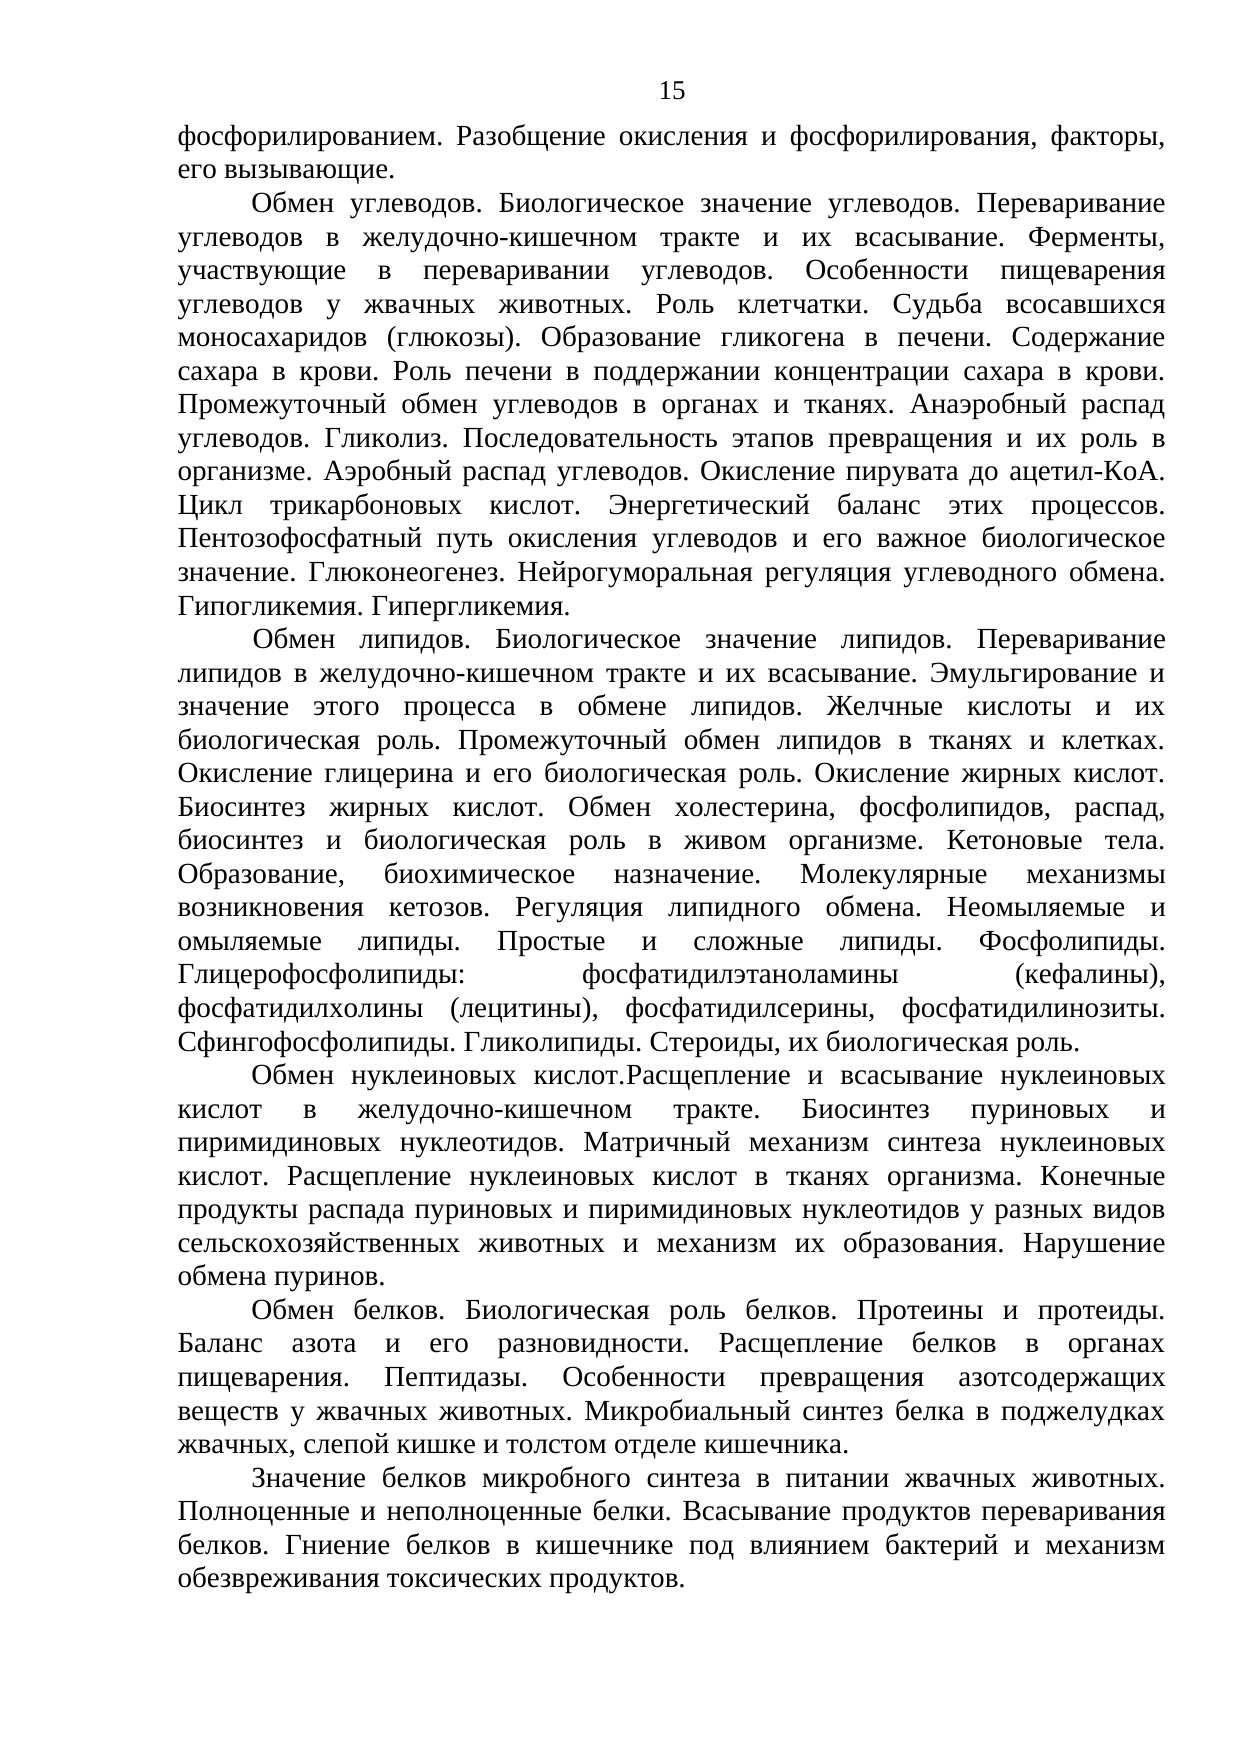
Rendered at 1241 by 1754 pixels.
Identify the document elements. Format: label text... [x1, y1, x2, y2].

text Значение белков микробного синтеза в питании жвачных животных. Полноценные и неполноценные белки. Всасывание продуктов переваривания белков. Гниение белков в кишечнике под влиянием бактерий и механизм обезвреживания токсических продуктов. [177, 1460, 1166, 1594]
text Обмен нуклеиновых кислот.Расщепление и всасывание нуклеиновых кислот в желудочно-кишечном тракте. Биосинтез пуриновых и пиримидиновых нуклеотидов. Матричный механизм синтеза нуклеиновых кислот. Расщепление нуклеиновых кислот в тканях организма. Конечные продукты распада пуриновых и пиримидиновых нуклеотидов у разных видов сельскохозяйственных животных и механизм их образования. Нарушение обмена пуринов. [177, 1057, 1166, 1292]
text Обмен углеводов. Биологическое значение углеводов. Переваривание углеводов в желудочно-кишечном тракте и их всасывание. Ферменты, участвующие в переваривании углеводов. Особенности пищеварения углеводов у жвачных животных. Роль клетчатки. Судьба всосавшихся моносахаридов (глюкозы). Образование гликогена в печени. Содержание сахара в крови. Роль печени в поддержании концентрации сахара в крови. Промежуточный обмен углеводов в органах и тканях. Анаэробный распад углеводов. Гликолиз. Последовательность этапов превращения и их роль в организме. Аэробный распад углеводов. Окисление пирувата до ацетил-КоА. Цикл трикарбоновых кислот. Энергетический баланс этих процессов. Пентозофосфатный путь окисления углеводов и его важное биологическое значение. Глюконеогенез. Нейрогуморальная регуляция углеводного обмена. Гипогликемия. Гипергликемия. [177, 185, 1166, 621]
text Обмен белков. Биологическая роль белков. Протеины и протеиды. Баланс азота и его разновидности. Расщепление белков в органах пищеварения. Пептидазы. Особенности превращения азотсодержащих веществ у жвачных животных. Микробиальный синтез белка в поджелудках жвачных, слепой кишке и толстом отделе кишечника. [177, 1292, 1166, 1460]
text Обмен липидов. Биологическое значение липидов. Переваривание липидов в желудочно-кишечном тракте и их всасывание. Эмульгирование и значение этого процесса в обмене липидов. Желчные кислоты и их биологическая роль. Промежуточный обмен липидов в тканях и клетках. Окисление глицерина и его биологическая роль. Окисление жирных кислот. Биосинтез жирных кислот. Обмен холестерина, фосфолипидов, распад, биосинтез и биологическая роль в живом организме. Кетоновые тела. Образование, биохимическое назначение. Молекулярные механизмы возникновения кетозов. Регуляция липидного обмена. Неомыляемые и омыляемые липиды. Простые и сложные липиды. Фосфолипиды. Глицерофосфолипиды: фосфатидилэтаноламины (кефалины), фосфатидилхолины (лецитины), фосфатидилсерины, фосфатидилинозиты. Сфингофосфолипиды. Гликолипиды. Стероиды, их биологическая роль. [177, 621, 1166, 1057]
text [177, 118, 1166, 185]
